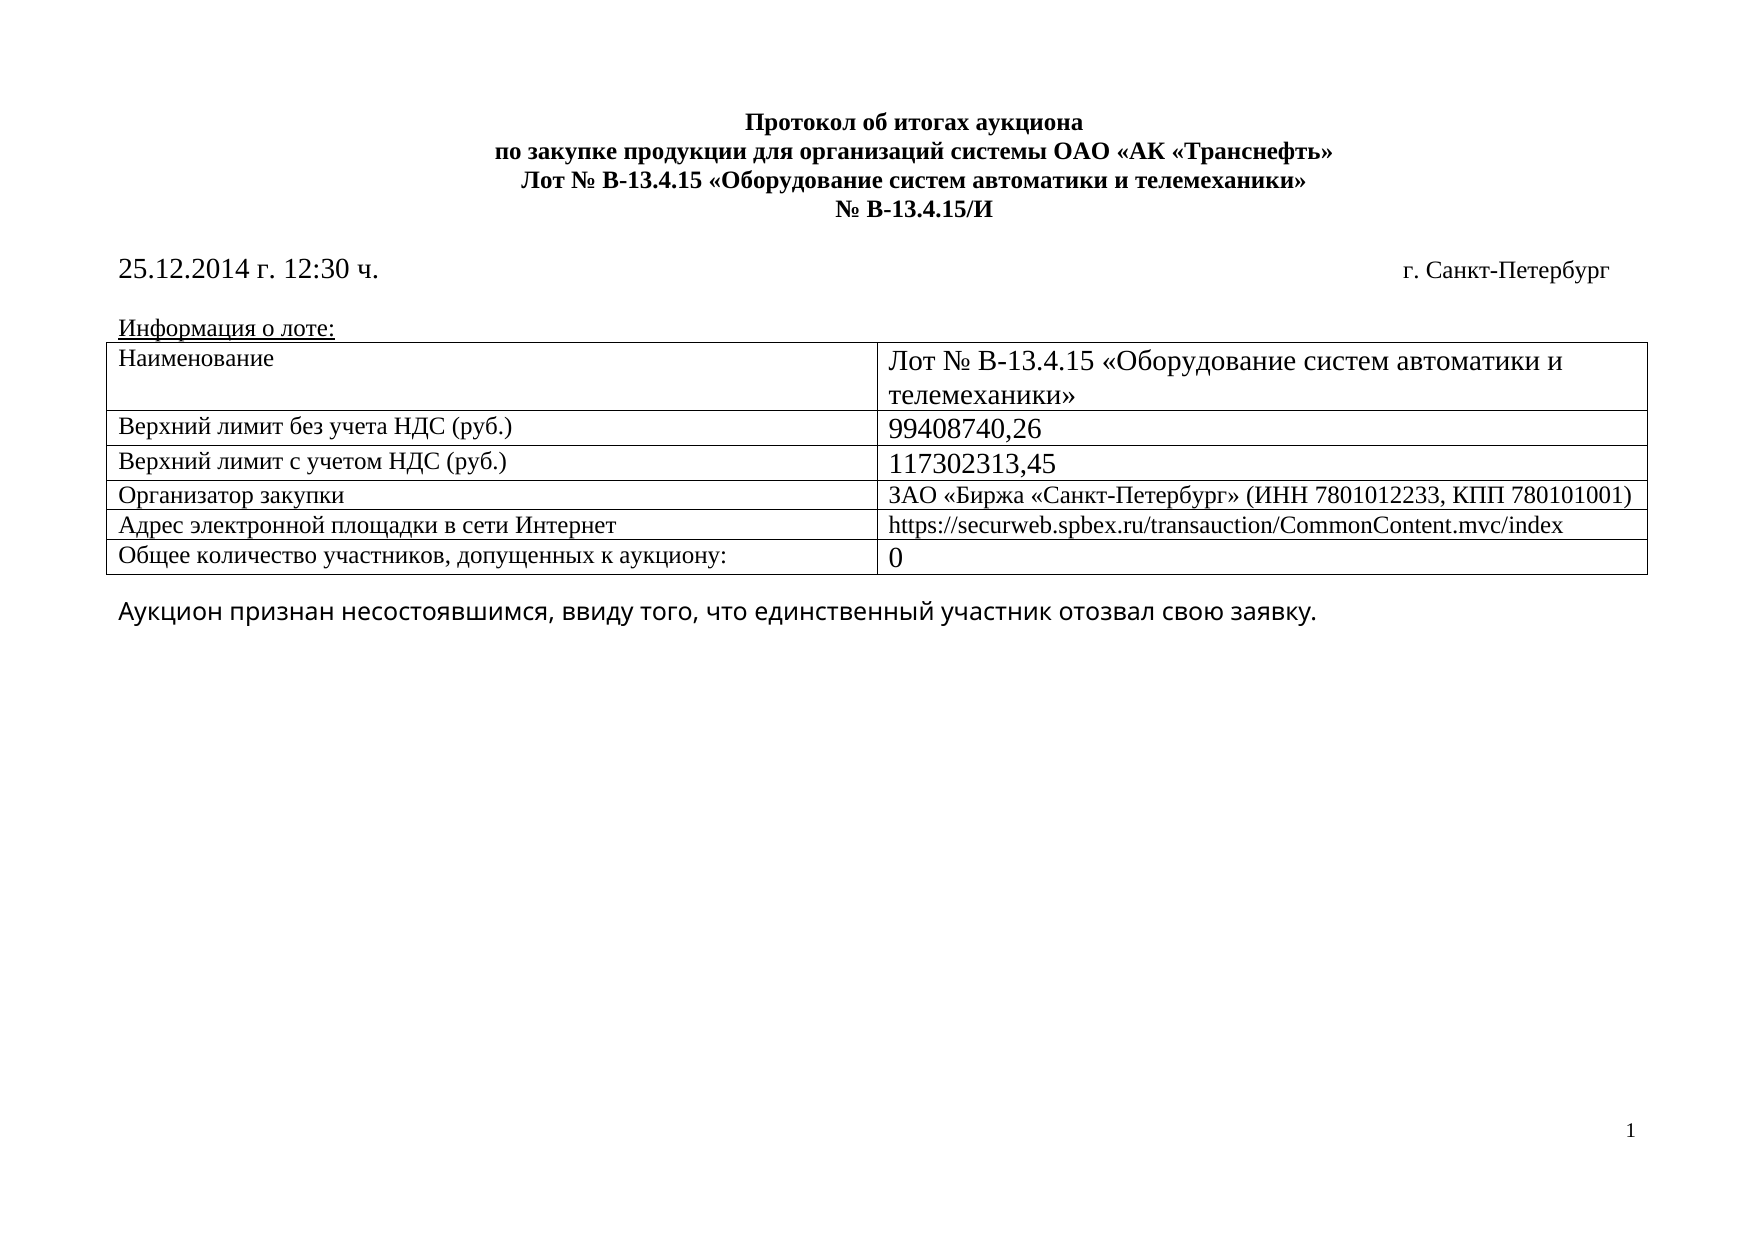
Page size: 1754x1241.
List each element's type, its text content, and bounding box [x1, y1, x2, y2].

table_cell [878, 540, 1647, 574]
table_cell Организатор закупки [107, 481, 877, 509]
title Протокол об итогах аукциона [118, 107, 1636, 136]
text Аукцион признан несостоявшимся, ввиду того, что единственный участник отозвал свою заявку. [118, 594, 1636, 628]
table_cell https://securweb.spbex.ru/transauction/CommonContent.mvc/index [878, 510, 1647, 539]
table_cell Общее количество участников, допущенных к аукциону: [107, 540, 877, 574]
table_header Наименование [107, 343, 877, 410]
table_cell Верхний лимит с учетом НДС (руб.) [107, 446, 877, 479]
table_cell Верхний лимит без учета НДС (руб.) [107, 411, 877, 445]
table_cell [878, 411, 1647, 445]
table_header [878, 343, 1647, 410]
title по закупке продукции для организаций системы ОАО «АК «Транснефть» [118, 136, 1636, 165]
text Информация о лоте: [118, 313, 1636, 342]
title № [118, 194, 1636, 222]
text г. Санкт-Петербург [118, 251, 1636, 285]
table_cell Адрес электронной площадки в сети Интернет [107, 510, 877, 539]
table_cell [878, 446, 1647, 479]
table_cell ЗАО «Биржа «Санкт-Петербург» (ИНН 7801012233, КПП 780101001) [878, 481, 1647, 509]
